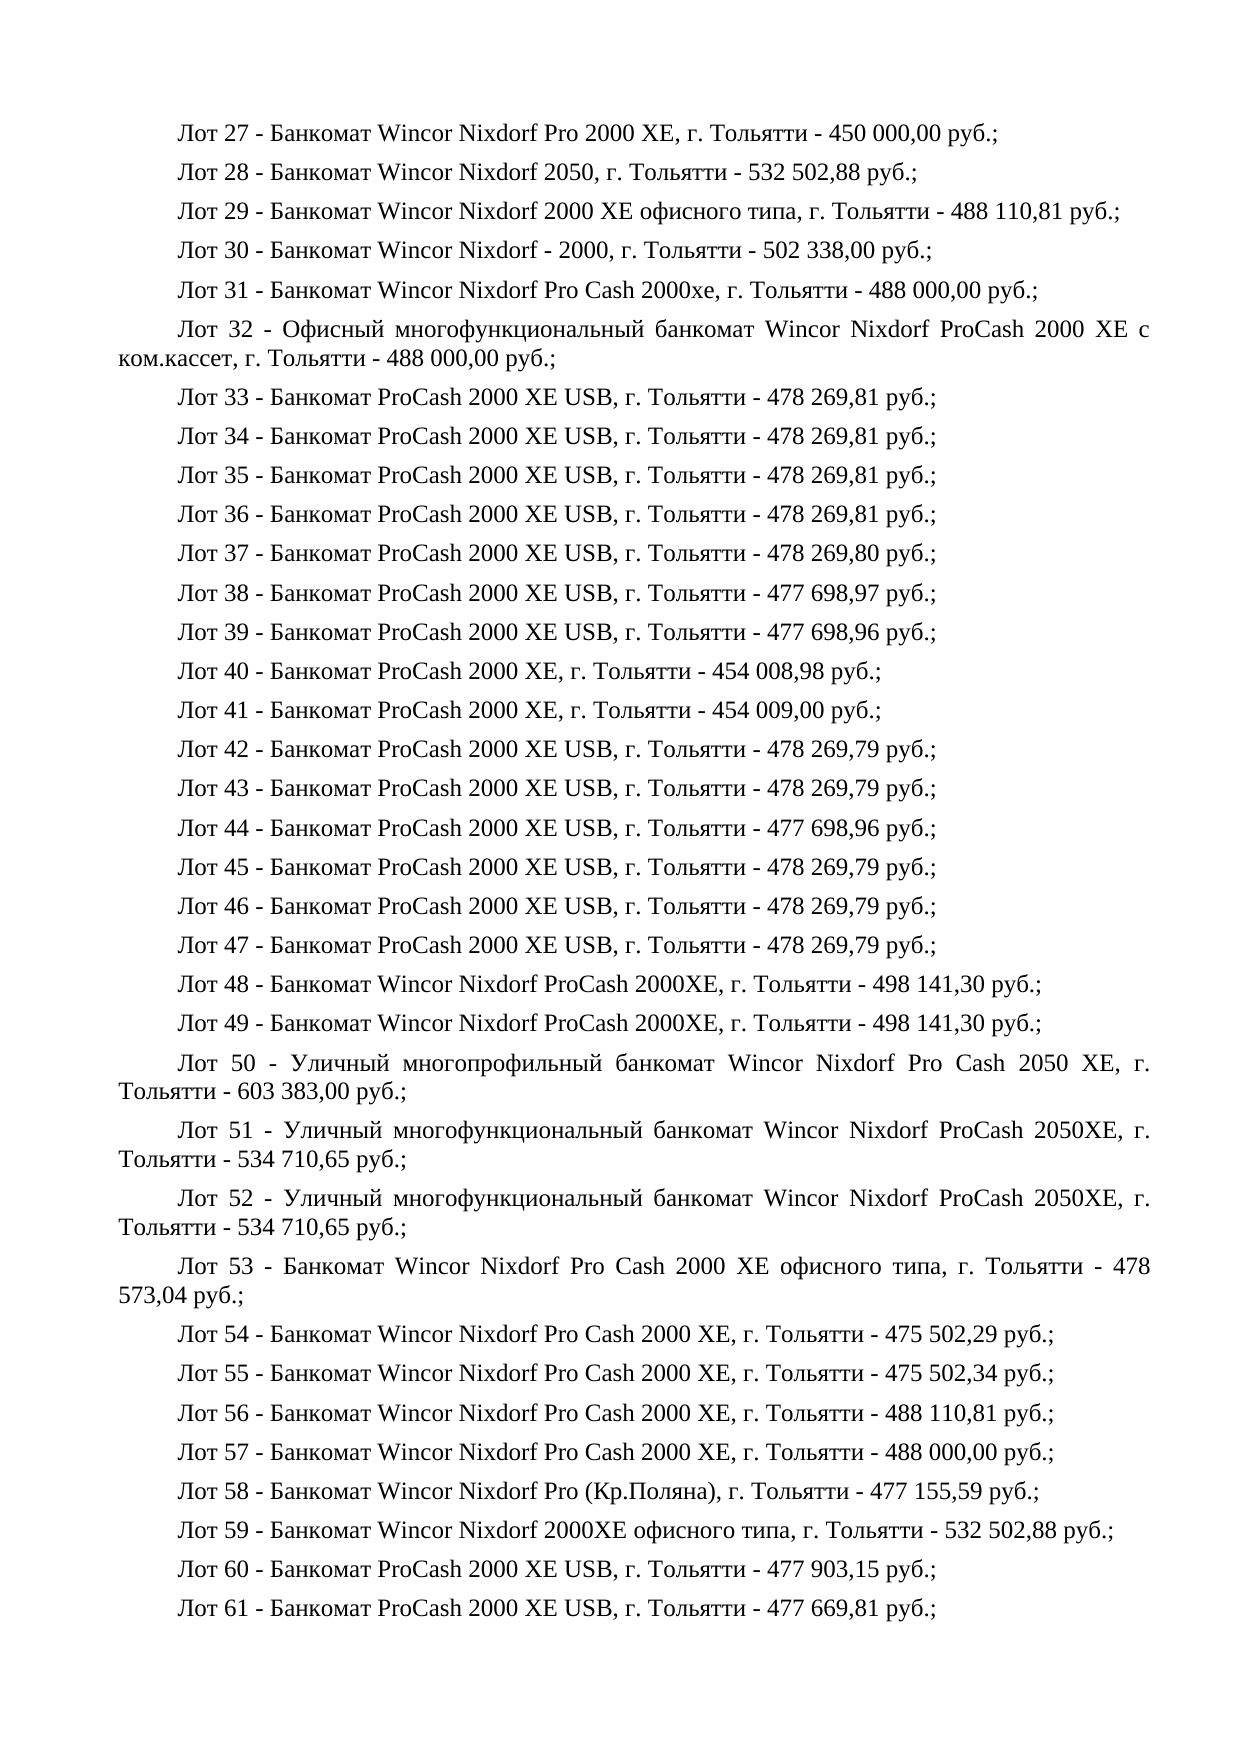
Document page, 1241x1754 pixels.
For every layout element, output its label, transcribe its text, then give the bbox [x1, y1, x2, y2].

text Лот 38 - Банкомат ProCash 2000 XE USB, г. Тольятти - 477 698,97 руб.; [118, 578, 1151, 606]
text Лот 43 - Банкомат ProCash 2000 XE USB, г. Тольятти - 478 269,79 руб.; [118, 773, 1151, 802]
text Лот 61 - Банкомат ProCash 2000 XE USB, г. Тольятти - 477 669,81 руб.; [118, 1593, 1151, 1622]
text Лот 52 - Уличный многофункциональный банкомат Wincor Nixdorf ProCash 2050XE, г. Тольятти - 534 710,65 руб.; [118, 1183, 1151, 1241]
text Лот 54 - Банкомат Wincor Nixdorf Pro Cash 2000 XE, г. Тольятти - 475 502,29 руб.; [118, 1319, 1151, 1348]
text Лот 45 - Банкомат ProCash 2000 XE USB, г. Тольятти - 478 269,79 руб.; [118, 852, 1151, 881]
text Лот 50 - Уличный многопрофильный банкомат Wincor Nixdorf Pro Cash 2050 XE, г. Тольятти - 603 383,00 руб.; [118, 1048, 1151, 1105]
text Лот 47 - Банкомат ProCash 2000 XE USB, г. Тольятти - 478 269,79 руб.; [118, 930, 1151, 959]
text Лот 53 - Банкомат Wincor Nixdorf Pro Cash 2000 XE офисного типа, г. Тольятти - 478 573,04 руб.; [118, 1251, 1151, 1309]
text Лот 48 - Банкомат Wincor Nixdorf ProCash 2000XE, г. Тольятти - 498 141,30 руб.; [118, 969, 1151, 998]
text Лот 35 - Банкомат ProCash 2000 XE USB, г. Тольятти - 478 269,81 руб.; [118, 460, 1151, 489]
text Лот 40 - Банкомат ProCash 2000 XE, г. Тольятти - 454 008,98 руб.; [118, 656, 1151, 685]
text Лот 41 - Банкомат ProCash 2000 XE, г. Тольятти - 454 009,00 руб.; [118, 695, 1151, 724]
text Лот 30 - Банкомат Wincor Nixdorf - 2000, г. Тольятти - 502 338,00 руб.; [118, 236, 1151, 264]
text Лот 34 - Банкомат ProCash 2000 XE USB, г. Тольятти - 478 269,81 руб.; [118, 421, 1151, 450]
text Лот 29 - Банкомат Wincor Nixdorf 2000 XE офисного типа, г. Тольятти - 488 110,81 руб.; [118, 196, 1151, 225]
text Лот 36 - Банкомат ProCash 2000 XE USB, г. Тольятти - 478 269,81 руб.; [118, 499, 1151, 528]
text Лот 44 - Банкомат ProCash 2000 XE USB, г. Тольятти - 477 698,96 руб.; [118, 813, 1151, 841]
text Лот 39 - Банкомат ProCash 2000 XE USB, г. Тольятти - 477 698,96 руб.; [118, 617, 1151, 646]
text Лот 33 - Банкомат ProCash 2000 XE USB, г. Тольятти - 478 269,81 руб.; [118, 382, 1151, 411]
text Лот 27 - Банкомат Wincor Nixdorf Pro 2000 XE, г. Тольятти - 450 000,00 руб.; [118, 118, 1151, 147]
text Лот 58 - Банкомат Wincor Nixdorf Pro (Кр.Поляна), г. Тольятти - 477 155,59 руб.; [118, 1476, 1151, 1505]
text Лот 32 - Офисный многофункциональный банкомат Wincor Nixdorf ProCash 2000 XE с ком.кассет, г. Тольятти - 488 000,00 руб.; [118, 314, 1151, 371]
text Лот 56 - Банкомат Wincor Nixdorf Pro Cash 2000 XE, г. Тольятти - 488 110,81 руб.; [118, 1398, 1151, 1426]
text Лот 59 - Банкомат Wincor Nixdorf 2000XE офисного типа, г. Тольятти - 532 502,88 руб.; [118, 1515, 1151, 1544]
text Лот 37 - Банкомат ProCash 2000 XE USB, г. Тольятти - 478 269,80 руб.; [118, 538, 1151, 567]
text Лот 57 - Банкомат Wincor Nixdorf Pro Cash 2000 XE, г. Тольятти - 488 000,00 руб.; [118, 1437, 1151, 1466]
text Лот 31 - Банкомат Wincor Nixdorf Pro Cash 2000xe, г. Тольятти - 488 000,00 руб.; [118, 275, 1151, 303]
text Лот 49 - Банкомат Wincor Nixdorf ProCash 2000XE, г. Тольятти - 498 141,30 руб.; [118, 1008, 1151, 1037]
text Лот 28 - Банкомат Wincor Nixdorf 2050, г. Тольятти - 532 502,88 руб.; [118, 157, 1151, 186]
text Лот 55 - Банкомат Wincor Nixdorf Pro Cash 2000 XE, г. Тольятти - 475 502,34 руб.; [118, 1358, 1151, 1387]
text Лот 46 - Банкомат ProCash 2000 XE USB, г. Тольятти - 478 269,79 руб.; [118, 891, 1151, 920]
text Лот 51 - Уличный многофункциональный банкомат Wincor Nixdorf ProCash 2050XE, г. Тольятти - 534 710,65 руб.; [118, 1116, 1151, 1173]
text Лот 60 - Банкомат ProCash 2000 XE USB, г. Тольятти - 477 903,15 руб.; [118, 1554, 1151, 1583]
text Лот 42 - Банкомат ProCash 2000 XE USB, г. Тольятти - 478 269,79 руб.; [118, 734, 1151, 763]
